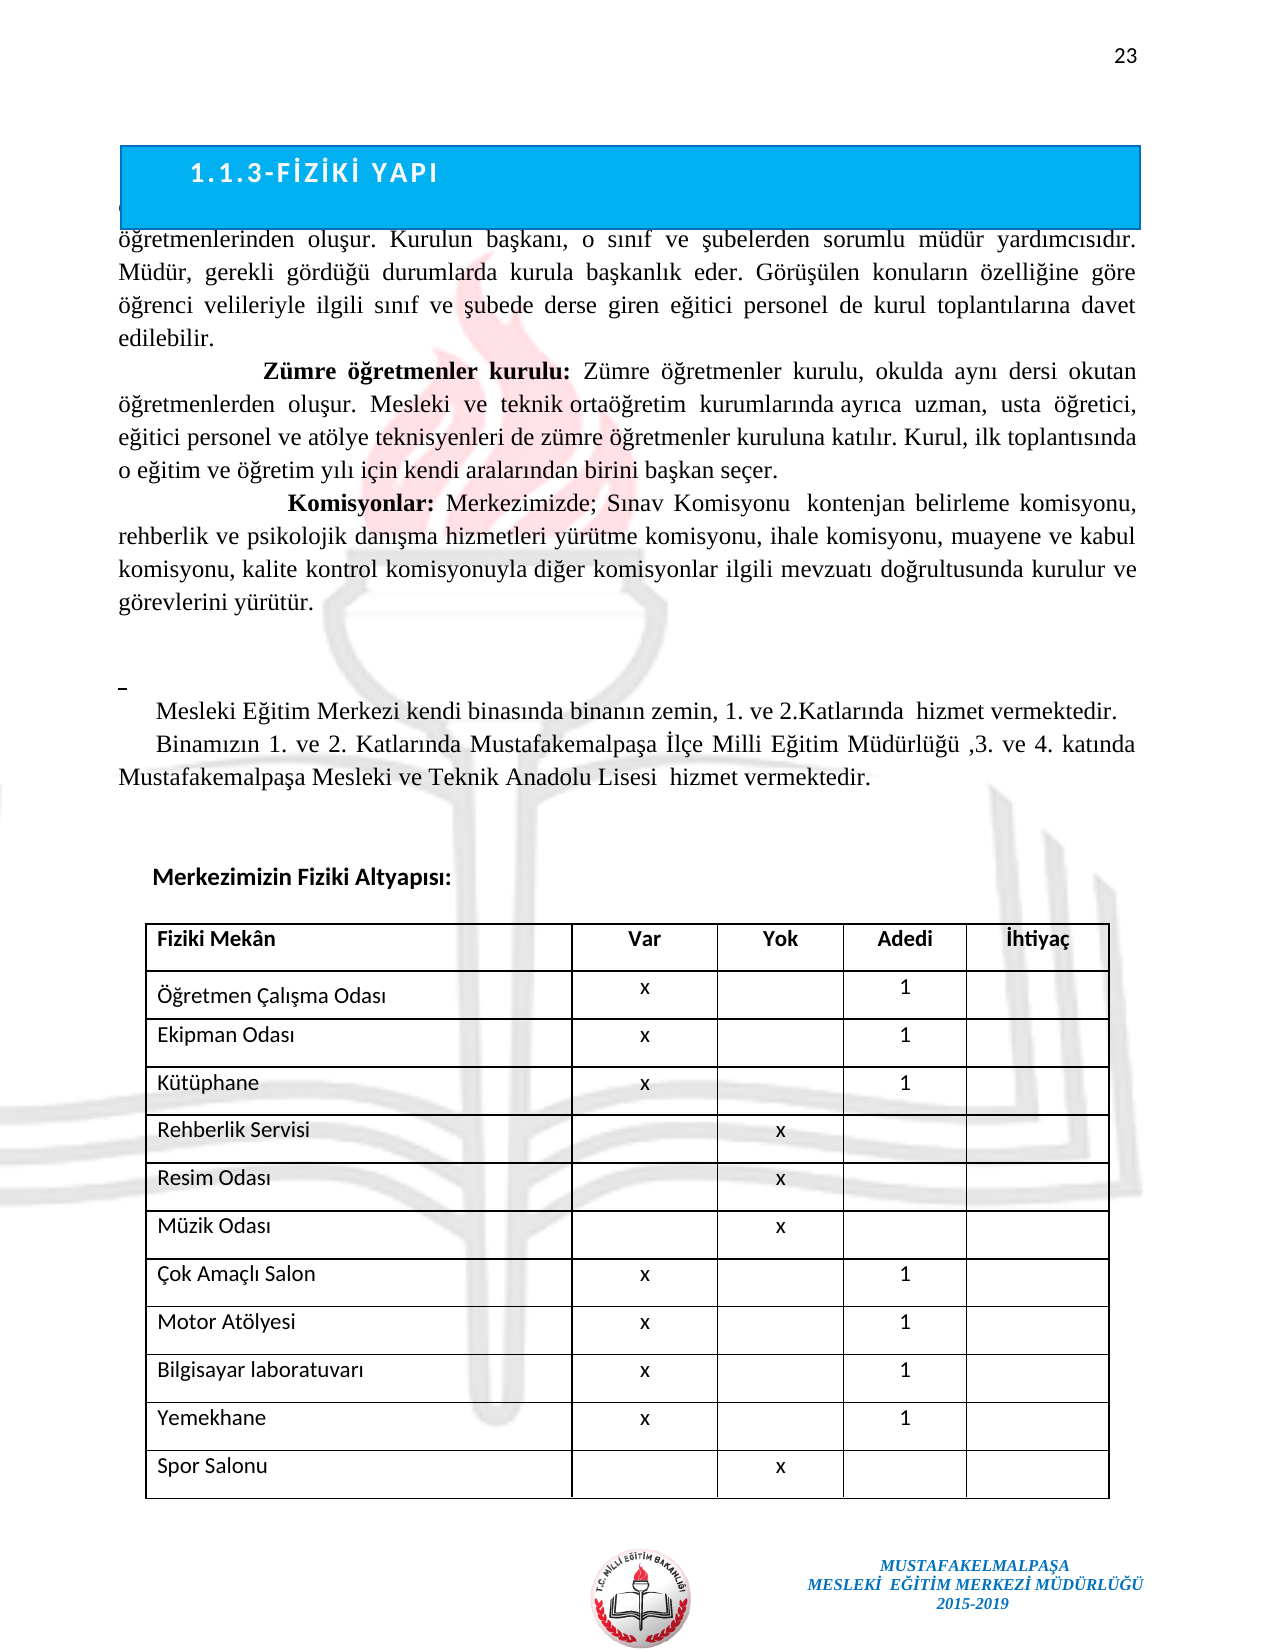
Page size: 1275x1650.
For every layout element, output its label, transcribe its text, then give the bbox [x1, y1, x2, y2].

table_cell Bilgisayar laboratuvarı [147, 1355, 571, 1402]
table_cell [967, 1260, 1108, 1306]
table_cell [718, 1403, 843, 1449]
table_cell [573, 1451, 717, 1497]
table_header Adedi [844, 925, 966, 970]
table_header Var [573, 925, 717, 970]
table_cell 1 [844, 1260, 966, 1306]
table_cell Rehberlik Servisi [147, 1116, 571, 1162]
table_header Fiziki Mekân [147, 925, 571, 970]
text Komisyonlar: Merkezimizde; Sınav Komisyonu kontenjan belirleme komisyonu, rehberlik ve psikolojik danışma hizmetleri yürütme komisyonu, ihale komisyonu, muayene ve kabul komisyonu, kalite kontrol komisyonuyla diğer komisyonlar ilgili mevzuatı doğrultusunda kurulur ve görevlerini yürütür. [118, 488, 1137, 616]
text Zümre öğretmenler kurulu: Zümre öğretmenler kurulu, okulda aynı dersi okutan öğretmenlerden oluşur. Mesleki ve teknik ortaöğretim kurumlarında ayrıca uzman, usta öğretici, eğitici personel ve atölye teknisyenleri de zümre öğretmenler kuruluna katılır. Kurul, ilk toplantısında o eğitim ve öğretim yılı için kendi aralarından birini başkan seçer. [118, 356, 1137, 484]
table_cell x [573, 1020, 717, 1066]
table_cell Ekipman Odası [147, 1020, 571, 1066]
table_cell 1 [844, 1020, 966, 1066]
table_cell [718, 972, 843, 1018]
table_cell Öğretmen Çalışma Odası [147, 972, 571, 1018]
table_cell [844, 1164, 966, 1210]
table_cell [718, 1355, 843, 1402]
table_cell [967, 1164, 1108, 1210]
table_cell x [573, 1355, 717, 1402]
text Merkezimizin Fiziki Altyapısı: [118, 861, 1137, 892]
table_cell 1 [844, 1068, 966, 1114]
table_cell [718, 1020, 843, 1066]
table_cell [844, 1451, 966, 1497]
table_cell 1 [844, 1403, 966, 1449]
table_cell [573, 1164, 717, 1210]
table_cell x [573, 972, 717, 1018]
table_cell x [718, 1451, 843, 1497]
table_cell Çok Amaçlı Salon [147, 1260, 571, 1306]
table_cell 1 [844, 1355, 966, 1402]
text Sınıf ve şube öğretmenler kurulu: Sınıf öğretmenler kurulu aynı sınıf seviyesinde, şube öğretmenler kurulu ise aynı şubede ders okutan öğretmenlerle rehberlik ve psikolojik danışman öğretmenlerinden oluşur. Kurulun başkanı, o sınıf ve şubelerden sorumlu müdür yardımcısıdır. Müdür, gerekli gördüğü durumlarda kurula başkanlık eder. Görüşülen konuların özelliğine göre öğrenci velileriyle ilgili sınıf ve şubede derse giren eğitici personel de kurul toplantılarına davet edilebilir. [118, 158, 1137, 352]
table_cell [967, 1403, 1108, 1449]
table_cell [967, 1068, 1108, 1114]
table_cell [718, 1307, 843, 1354]
table_cell [967, 1212, 1108, 1258]
table_cell [844, 1212, 966, 1258]
table_cell 1 [844, 1307, 966, 1354]
table_cell x [573, 1307, 717, 1354]
table_cell x [573, 1403, 717, 1449]
text Binamızın 1. ve 2. Katlarında Mustafakemalpaşa İlçe Milli Eğitim Müdürlüğü ,3. ve 4. katında Mustafakemalpaşa Mesleki ve Teknik Anadolu Lisesi hizmet vermektedir. [118, 729, 1137, 791]
table_cell x [573, 1068, 717, 1114]
table_cell 1 [844, 972, 966, 1018]
table_cell [967, 1020, 1108, 1066]
table_cell [573, 1116, 717, 1162]
table_cell [967, 1355, 1108, 1402]
table_cell [967, 972, 1108, 1018]
table_cell x [718, 1116, 843, 1162]
table_cell x [718, 1164, 843, 1210]
text Mesleki Eğitim Merkezi kendi binasında binanın zemin, 1. ve 2.Katlarında hizmet vermektedir. [118, 696, 1137, 725]
table_cell x [718, 1212, 843, 1258]
table_cell Yemekhane [147, 1403, 571, 1449]
table_cell Kütüphane [147, 1068, 571, 1114]
table_cell [967, 1116, 1108, 1162]
table_cell Spor Salonu [147, 1451, 571, 1497]
table_cell [967, 1307, 1108, 1354]
table_cell Motor Atölyesi [147, 1307, 571, 1354]
table_cell [967, 1451, 1108, 1497]
table_cell [718, 1260, 843, 1306]
table_header Yok [718, 925, 843, 970]
picture [583, 1542, 697, 1650]
table_cell x [573, 1260, 717, 1306]
table_header İhtiyaç [967, 925, 1108, 970]
table_cell [573, 1212, 717, 1258]
table_cell [718, 1068, 843, 1114]
table_cell Müzik Odası [147, 1212, 571, 1258]
table_cell [844, 1116, 966, 1162]
table_cell Resim Odası [147, 1164, 571, 1210]
